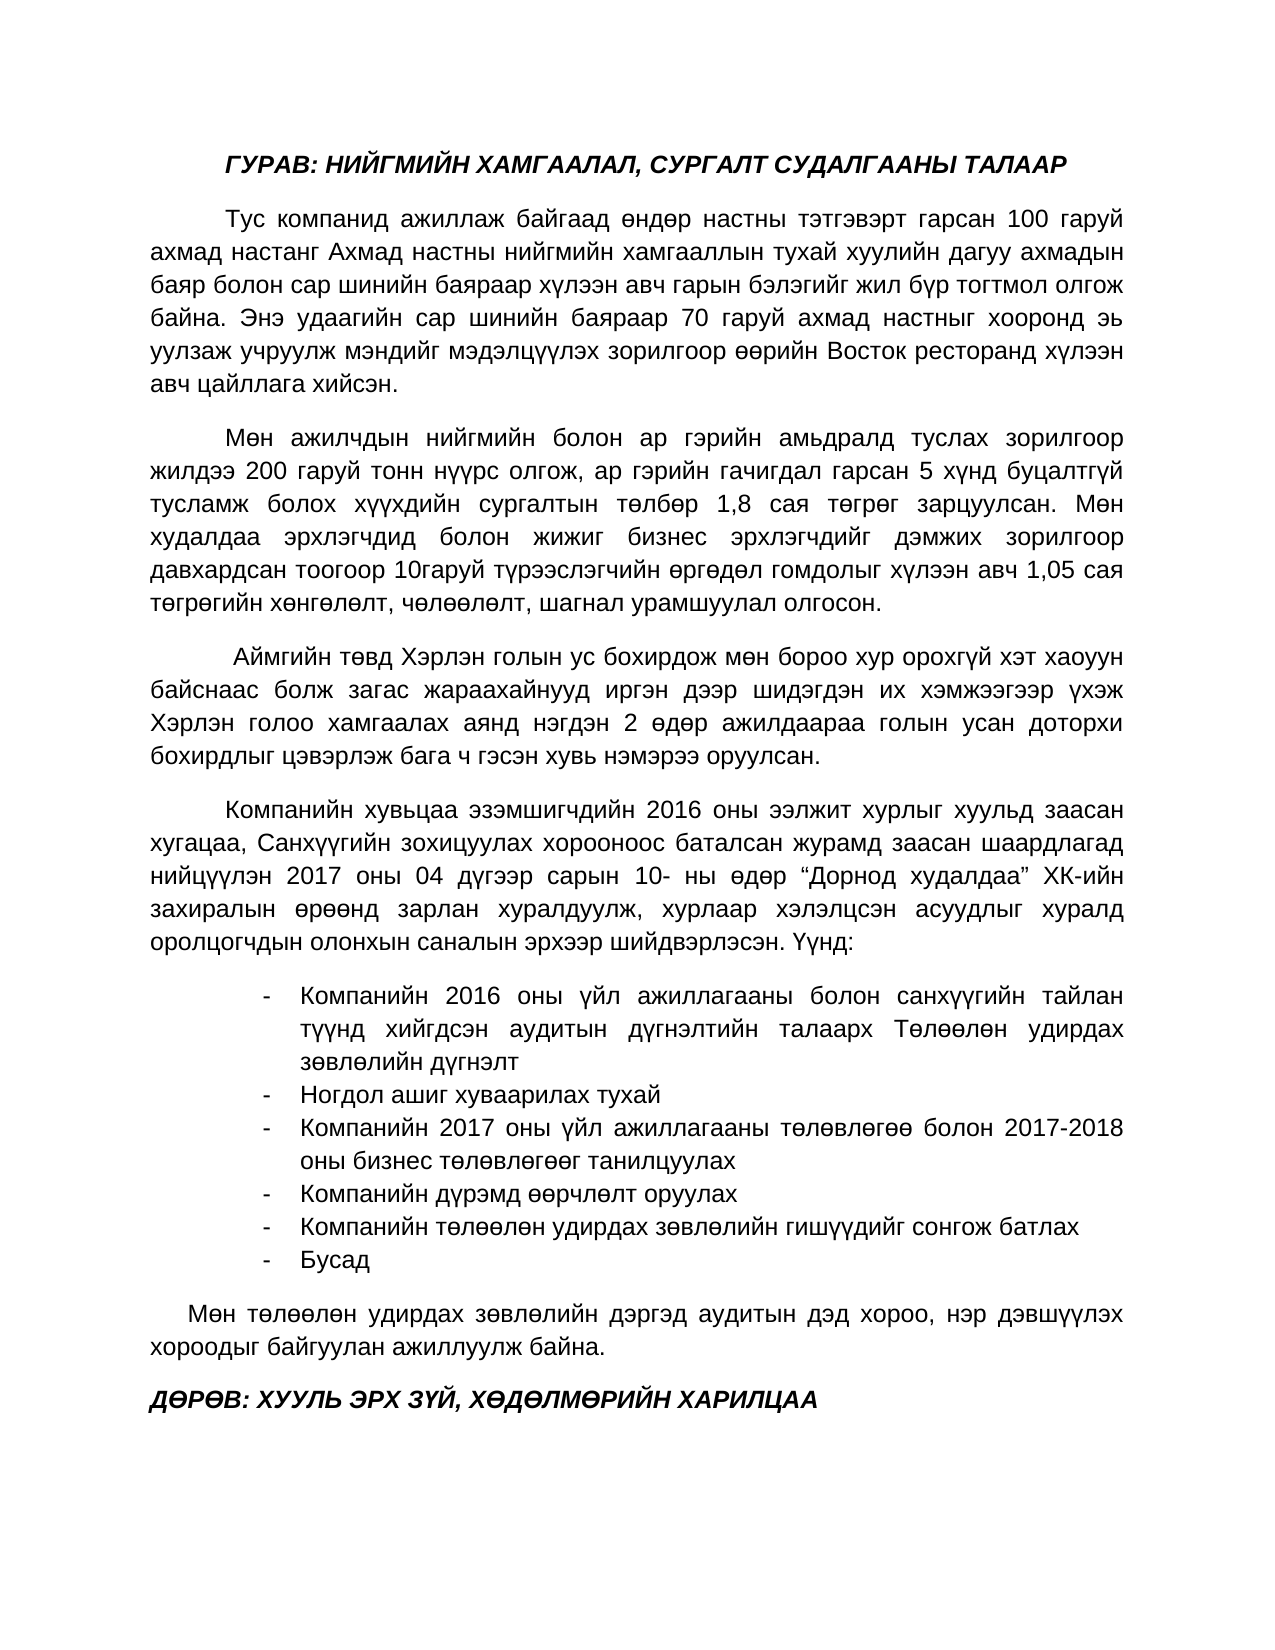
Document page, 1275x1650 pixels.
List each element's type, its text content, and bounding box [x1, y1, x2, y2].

text ДӨРӨВ: ХУУЛЬ ЭРХ ЗҮЙ, ХӨДӨЛМӨРИЙН ХАРИЛЦАА [150, 1386, 1125, 1414]
list Ногдол ашиг хуваарилах тухай [262, 1080, 1125, 1108]
list Компанийн төлөөлөн удирдах зөвлөлийн гишүүдийг сонгож батлах [262, 1212, 1125, 1241]
list Компанийн дүрэмд өөрчлөлт оруулах [262, 1179, 1125, 1207]
text Компанийн хувьцаа эзэмшигчдийн 2016 оны ээлжит хурлыг хуульд заасан хугацаа, Санхүүгийн зохицуулах хорооноос баталсан журамд заасан шаардлагад нийцүүлэн 2017 оны 04 дүгээр сарын 10- ны өдөр “Дорнод худалдаа” ХК-ийн захиралын өрөөнд зарлан хуралдуулж, хурлаар хэлэлцсэн асуудлыг хуралд оролцогчдын олонхын саналын эрхээр шийдвэрлэсэн. Үүнд: [150, 795, 1125, 956]
text Мөн ажилчдын нийгмийн болон ар гэрийн амьдралд туслах зорилгоор жилдээ 200 гаруй тонн нүүрс олгож, ар гэрийн гачигдал гарсан 5 хүнд буцалтгүй тусламж болох хүүхдийн сургалтын төлбөр 1,8 сая төгрөг зарцуулсан. Мөн худалдаа эрхлэгчдид болон жижиг бизнес эрхлэгчдийг дэмжих зорилгоор давхардсан тоогоор 10гаруй түрээслэгчийн өргөдөл гомдолыг хүлээн авч 1,05 сая төгрөгийн хөнгөлөлт, чөлөөлөлт, шагнал урамшуулал олгосон. [150, 423, 1125, 617]
text Мөн төлөөлөн удирдах зөвлөлийн дэргэд аудитын дэд хороо, нэр дэвшүүлэх хороодыг байгуулан ажиллуулж байна. [150, 1299, 1125, 1360]
list Бусад [262, 1245, 1125, 1273]
list Компанийн 2017 оны үйл ажиллагааны төлөвлөгөө болон 2017-2018 оны бизнес төлөвлөгөөг танилцуулах [262, 1113, 1125, 1174]
list Компанийн 2016 оны үйл ажиллагааны болон санхүүгийн тайлан түүнд хийгдсэн аудитын дүгнэлтийн талаарх Төлөөлөн удирдах зөвлөлийн дүгнэлт [262, 981, 1125, 1075]
text Тус компанид ажиллаж байгаад өндөр настны тэтгэвэрт гарсан 100 гаруй ахмад настанг Ахмад настны нийгмийн хамгааллын тухай хуулийн дагуу ахмадын баяр болон сар шинийн баяраар хүлээн авч гарын бэлэгийг жил бүр тогтмол олгож байна. Энэ удаагийн сар шинийн баяраар 70 гаруй ахмад настныг хооронд эь уулзаж учруулж мэндийг мэдэлцүүлэх зорилгоор өөрийн Восток ресторанд хүлээн авч цайллага хийсэн. [150, 204, 1125, 398]
text ГУРАВ: НИЙГМИЙН ХАМГААЛАЛ, СУРГАЛТ СУДАЛГААНЫ ТАЛААР [150, 150, 1125, 179]
text Аймгийн төвд Хэрлэн голын ус бохирдож мөн бороо хур орохгүй хэт хаоуун байснаас болж загас жараахайнууд иргэн дээр шидэгдэн их хэмжээгээр үхэж Хэрлэн голоо хамгаалах аянд нэгдэн 2 өдөр ажилдаараа голын усан доторхи бохирдлыг цэвэрлэж бага ч гэсэн хувь нэмэрээ оруулсан. [150, 642, 1125, 769]
